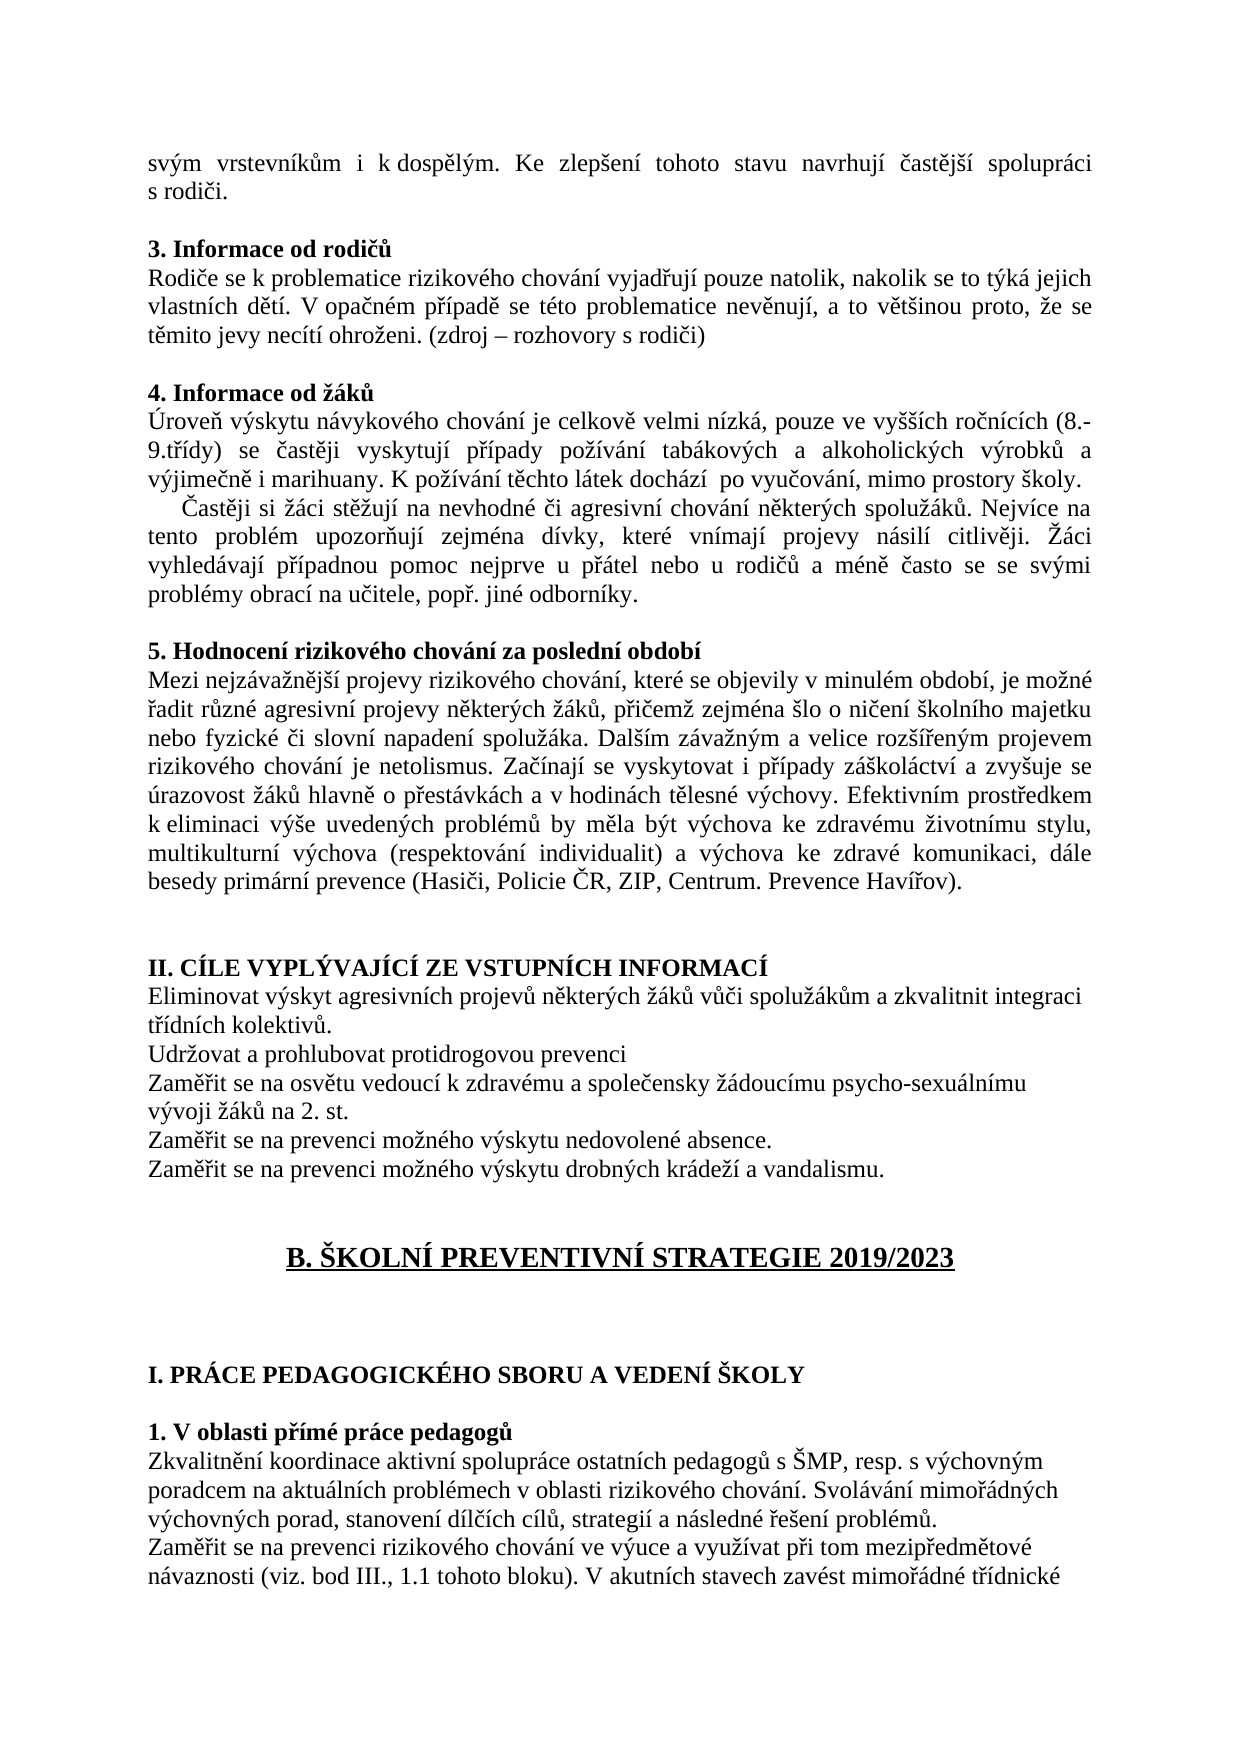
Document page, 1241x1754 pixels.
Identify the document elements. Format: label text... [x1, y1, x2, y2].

text B. ŠKOLNÍ PREVENTIVNÍ STRATEGIE 2019/2023 [148, 1240, 1093, 1274]
title 5. Hodnocení rizikového chování za poslední období [148, 636, 1093, 665]
text 1. V oblasti přímé práce pedagogů [148, 1417, 1093, 1446]
title Častěji si žáci stěžují na nevhodné či agresivní chování některých spolužáků. Nejvíce na tento problém upozorňují zejména dívky, které vnímají projevy násilí citlivěji. Žáci vyhledávají případnou pomoc nejprve u přátel nebo u rodičů a méně často se se svými problémy obrací na učitele, popř. jiné odborníky. [148, 493, 1093, 608]
text Udržovat a prohlubovat protidrogovou prevenci [148, 1039, 1093, 1068]
text Zaměřit se na prevenci možného výskytu nedovolené absence. [148, 1125, 1093, 1154]
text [148, 1532, 1093, 1590]
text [148, 148, 1093, 205]
text Zaměřit se na prevenci možného výskytu drobných krádeží a vandalismu. [148, 1154, 1093, 1183]
text 3. Informace od rodičů [148, 234, 1093, 263]
text I. PRÁCE PEDAGOGICKÉHO SBORU A VEDENÍ ŠKOLY [148, 1360, 1093, 1389]
text II. CÍLE VYPLÝVAJÍCÍ ZE VSTUPNÍCH INFORMACÍ [148, 953, 1093, 981]
text Rodiče se k problematice rizikového chování vyjadřují pouze natolik, nakolik se to týká jejich vlastních dětí. V opačném případě se této problematice nevěnují, a to většinou proto, že se těmito jevy necítí ohroženi. (zdroj – rozhovory s rodiči) [148, 263, 1093, 349]
title Úroveň výskytu návykového chování je celkově velmi nízká, pouze ve vyšších ročnících (8.-9.třídy) se častěji vyskytují případy požívání tabákových a alkoholických výrobků a výjimečně i marihuany. K požívání těchto látek dochází po vyučování, mimo prostory školy. [148, 406, 1093, 493]
text Eliminovat výskyt agresivních projevů některých žáků vůči spolužákům a zkvalitnit integraci třídních kolektivů. [148, 981, 1093, 1039]
text Zkvalitnění koordinace aktivní spolupráce ostatních pedagogů s ŠMP, resp. s výchovným poradcem na aktuálních problémech v oblasti rizikového chování. Svolávání mimořádných výchovných porad, stanovení dílčích cílů, strategií a následné řešení problémů. [148, 1446, 1093, 1532]
text Mezi nejzávažnější projevy rizikového chování, které se objevily v minulém období, je možné řadit různé agresivní projevy některých žáků, přičemž zejména šlo o ničení školního majetku nebo fyzické či slovní napadení spolužáka. Dalším závažným a velice rozšířeným projevem rizikového chování je netolismus. Začínají se vyskytovat i případy záškoláctví a zvyšuje se úrazovost žáků hlavně o přestávkách a v hodinách tělesné výchovy. Efektivním prostředkem k eliminaci výše uvedených problémů by měla být výchova ke zdravému životnímu stylu, multikulturní výchova (respektování individualit) a výchova ke zdravé komunikaci, dále besedy primární prevence (Hasiči, Policie ČR, ZIP, Centrum. Prevence Havířov). [148, 665, 1093, 895]
text 4. Informace od žáků [148, 378, 1093, 406]
text Zaměřit se na osvětu vedoucí k zdravému a společensky žádoucímu psycho-sexuálnímu vývoji žáků na 2. st. [148, 1068, 1093, 1125]
